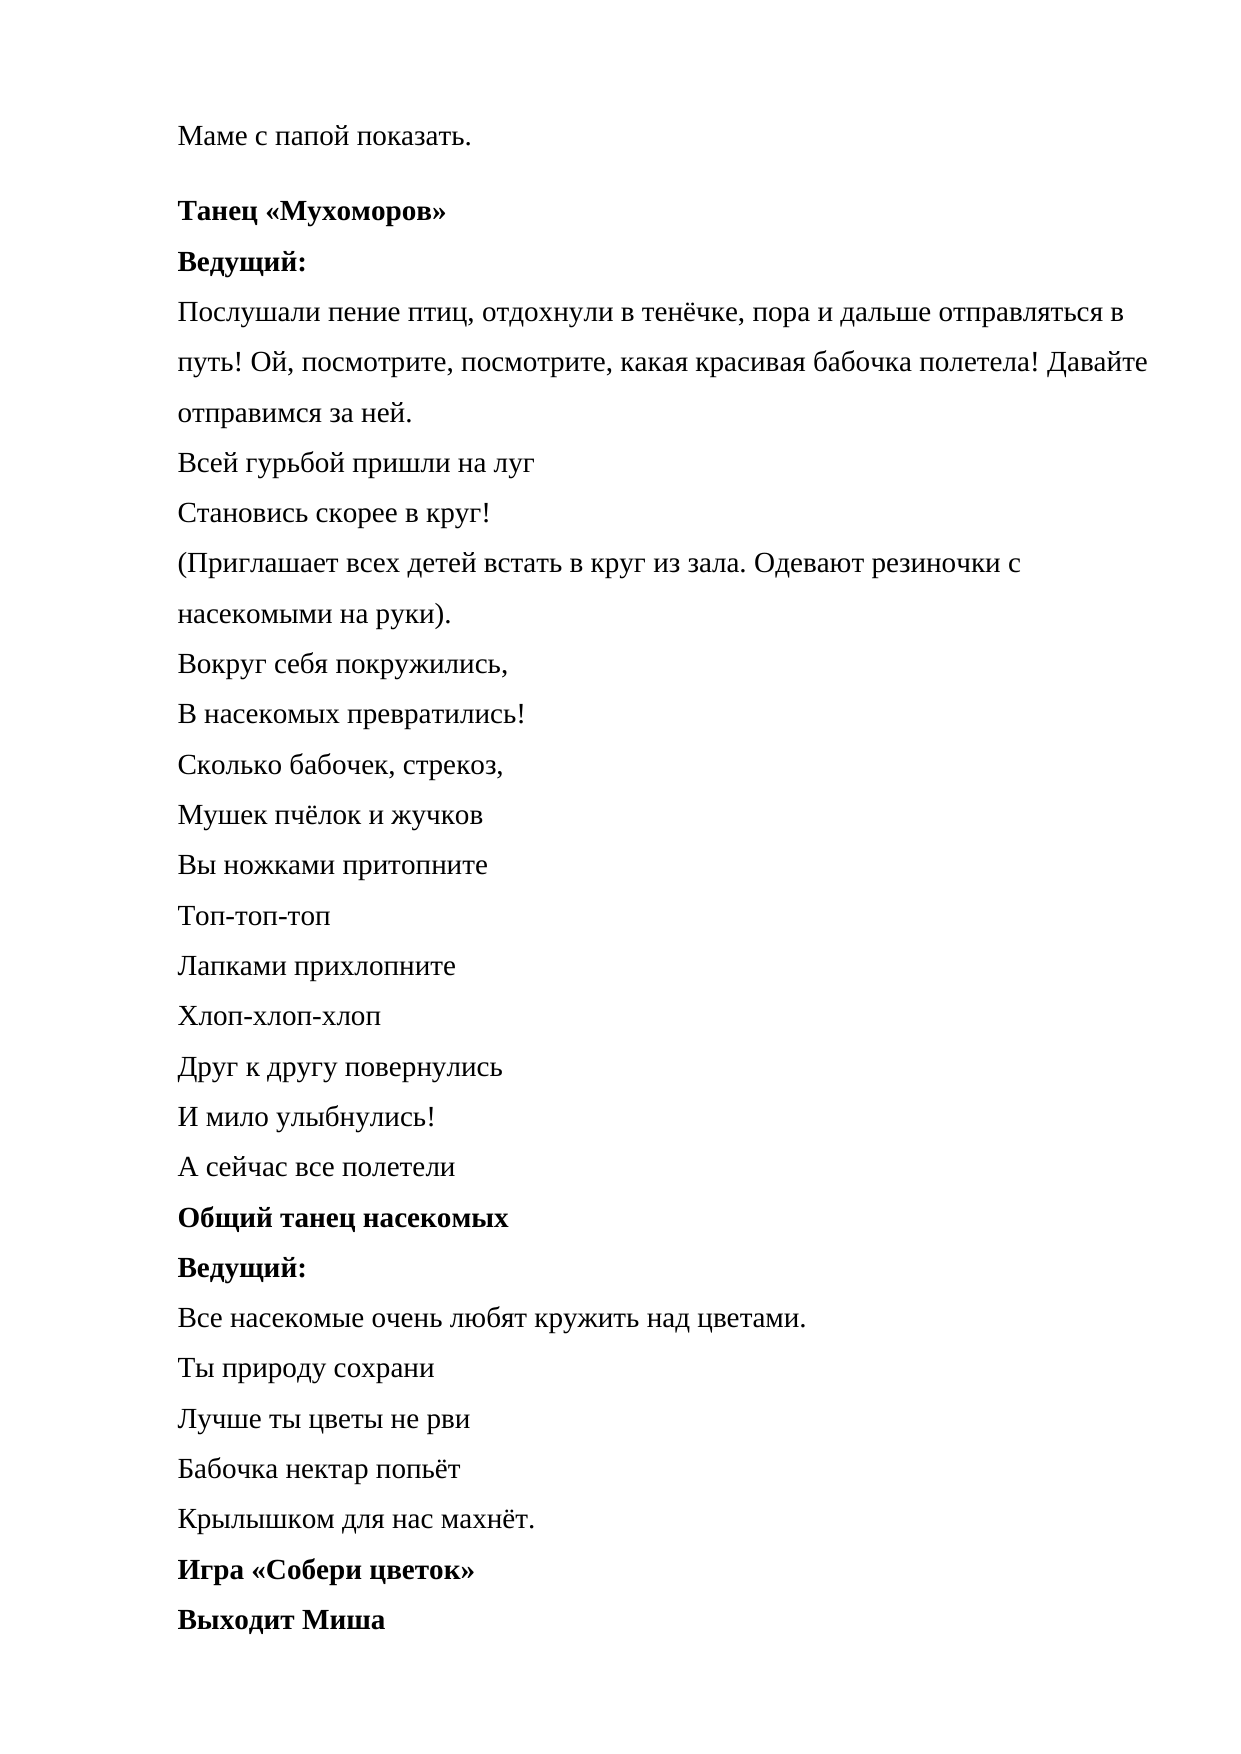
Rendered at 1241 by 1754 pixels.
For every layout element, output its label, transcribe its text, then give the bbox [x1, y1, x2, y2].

text Лапками прихлопните [177, 948, 1152, 982]
text И мило улыбнулись! [177, 1099, 1152, 1133]
text Вокруг себя покружились, [177, 646, 1152, 680]
text (Приглашает всех детей встать в круг из зала. Одевают резиночки с насекомыми на руки). [177, 546, 1152, 629]
text А сейчас все полетели [177, 1149, 1152, 1183]
text Друг к другу повернулись [177, 1049, 1152, 1082]
text Вы ножками притопните [177, 847, 1152, 881]
text Послушали пение птиц, отдохнули в тенёчке, пора и дальше отправляться в путь! Ой, посмотрите, посмотрите, какая красивая бабочка полетела! Давайте отправимся за ней. [177, 294, 1152, 428]
text Крылышком для нас махнёт. [177, 1502, 1152, 1535]
text Сколько бабочек, стрекоз, [177, 747, 1152, 780]
text Хлоп-хлоп-хлоп [177, 998, 1152, 1032]
text Ведущий: [177, 1250, 1152, 1283]
text Игра «Собери цветок» [177, 1552, 1152, 1585]
text Топ-топ-топ [177, 898, 1152, 931]
text В насекомых превратились! [177, 697, 1152, 730]
text Выходит Миша [177, 1602, 1152, 1636]
text Мушек пчёлок и жучков [177, 797, 1152, 831]
text Ты природу сохрани [177, 1351, 1152, 1384]
text Все насекомые очень любят кружить над цветами. [177, 1300, 1152, 1334]
text Всей гурьбой пришли на луг [177, 445, 1152, 478]
text Бабочка нектар попьёт [177, 1451, 1152, 1485]
text Общий танец насекомых [177, 1200, 1152, 1233]
text Лучше ты цветы не рви [177, 1401, 1152, 1434]
text Маме с папой показать. [177, 118, 1152, 152]
text Танец «Мухоморов» [177, 193, 1152, 227]
text Ведущий: [177, 244, 1152, 277]
text Становись скорее в круг! [177, 495, 1152, 529]
